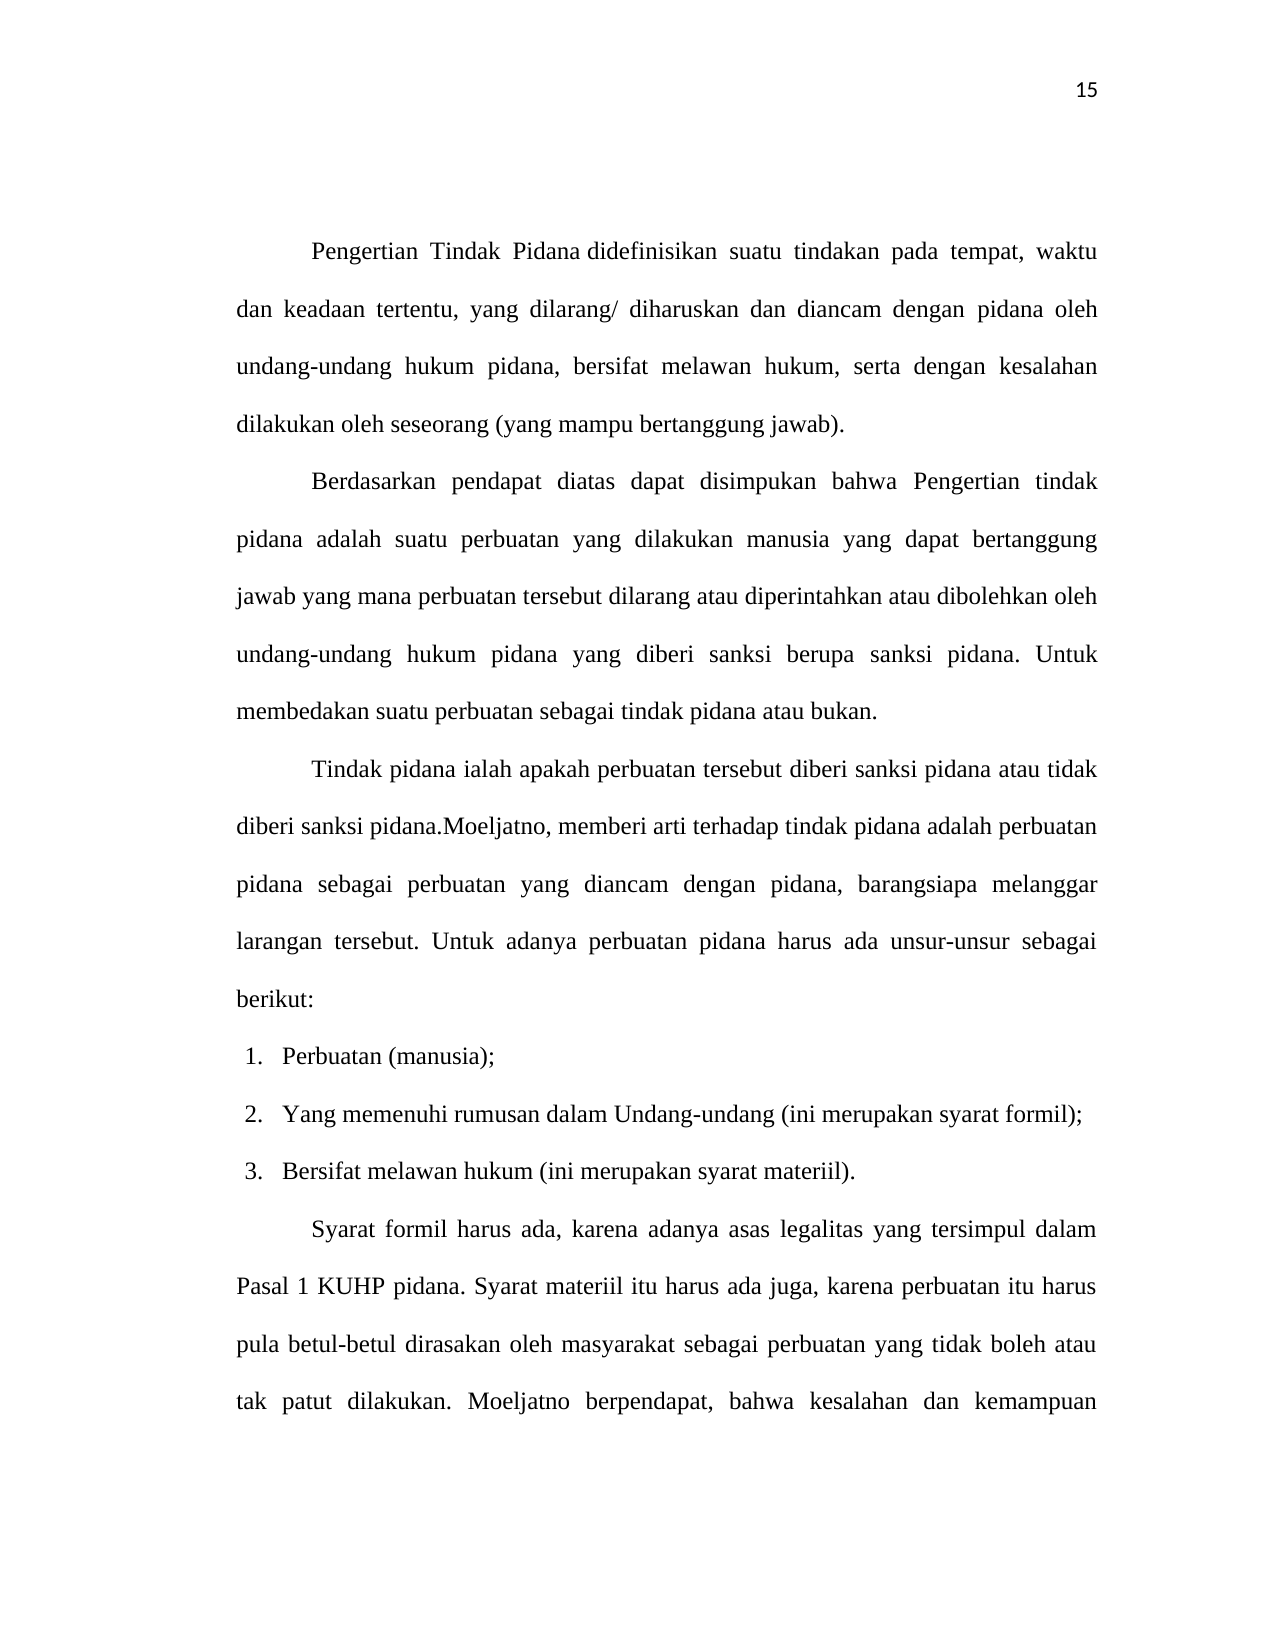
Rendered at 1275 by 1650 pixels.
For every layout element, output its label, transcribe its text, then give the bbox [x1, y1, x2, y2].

text Pengertian Tindak Pidana didefinisikan suatu tindakan pada tempat, waktu dan keadaan tertentu, yang dilarang/ diharuskan dan diancam dengan pidana oleh undang-undang hukum pidana, bersifat melawan hukum, serta dengan kesalahan dilakukan oleh seseorang (yang mampu bertanggung jawab). [236, 236, 1098, 437]
text Berdasarkan pendapat diatas dapat disimpukan bahwa Pengertian tindak pidana adalah suatu perbuatan yang dilakukan manusia yang dapat bertanggung jawab yang mana perbuatan tersebut dilarang atau diperintahkan atau dibolehkan oleh undang-undang hukum pidana yang diberi sanksi berupa sanksi pidana. Untuk membedakan suatu perbuatan sebagai tindak pidana atau bukan. [236, 466, 1098, 725]
list Bersifat melawan hukum (ini merupakan syarat materiil). [244, 1156, 1098, 1185]
text Tindak pidana ialah apakah perbuatan tersebut diberi sanksi pidana atau tidak diberi sanksi pidana.Moeljatno, memberi arti terhadap tindak pidana adalah perbuatan pidana sebagai perbuatan yang diancam dengan pidana, barangsiapa melanggar larangan tersebut. Untuk adanya perbuatan pidana harus ada unsur-unsur sebagai berikut: [236, 754, 1098, 1012]
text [236, 1214, 1098, 1415]
list Yang memenuhi rumusan dalam Undang-undang (ini merupakan syarat formil); [244, 1099, 1098, 1127]
list Perbuatan (manusia); [244, 1041, 1098, 1070]
